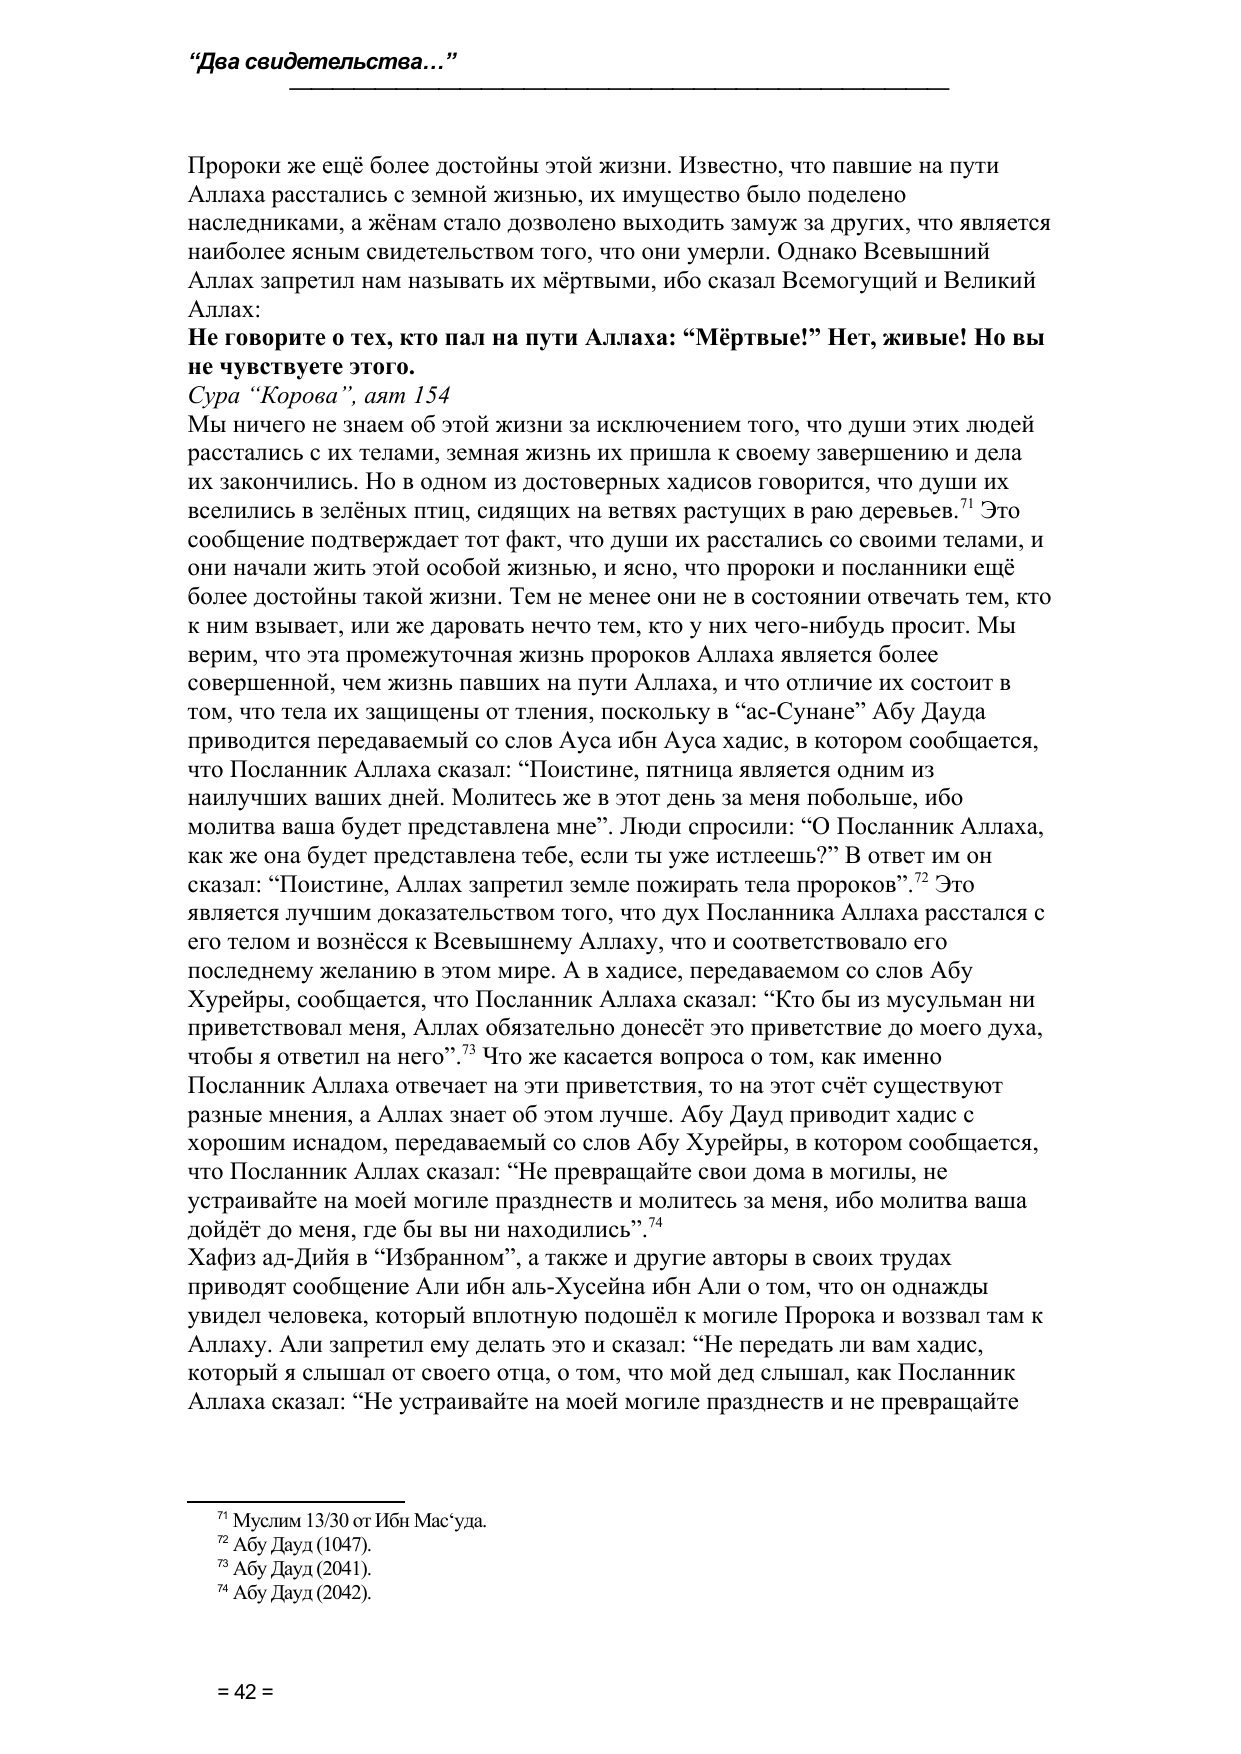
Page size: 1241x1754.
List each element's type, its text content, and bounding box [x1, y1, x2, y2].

text Сура “Корова”, аят 154 [187, 380, 1053, 409]
text Не говорите о тех, кто пал на пути Аллаха: “Мёртвые!” Нет, живые! Но вы не чувствуете этого. [187, 322, 1053, 380]
text Мы ничего не знаем об этой жизни за исключением того, что души этих людей расстались с их телами, земная жизнь их пришла к своему завершению и дела их закончились. Но в одном из достоверных хадисов говорится, что души их вселились в зелёных птиц, сидящих на ветвях растущих в раю деревьев. Это сообщение подтверждает тот факт, что души их расстались со своими телами, и они начали жить этой особой жизнью, и ясно, что пророки и посланники ещё более достойны такой жизни. Тем не менее они не в состоянии отвечать тем, кто к ним взывает, или же даровать нечто тем, кто у них чего-нибудь просит. Мы верим, что эта промежуточная жизнь пророков Аллаха является более совершенной, чем жизнь павших на пути Аллаха, и что отличие их состоит в том, что тела их защищены от тления, поскольку в “ас-Сунане” Абу Дауда приводится передаваемый со слов Ауса ибн Ауса хадис, в котором сообщается, что Посланник Аллаха сказал: “Поистине, пятница является одним из наилучших ваших дней. Молитесь же в этот день за меня побольше, ибо молитва ваша будет представлена мне”. Люди спросили: “О Посланник Аллаха, как же она будет представлена тебе, если ты уже истлеешь?” В ответ им он сказал: “Поистине, Аллах запретил земле пожирать тела пророков”. Это является лучшим доказательством того, что дух Посланника Аллаха расстался с его телом и вознёсся к Всевышнему Аллаху, что и соответствовало его последнему желанию в этом мире. А в хадисе, передаваемом со слов Абу Хурейры, сообщается, что Посланник Аллаха сказал: “Кто бы из мусульман ни приветствовал меня, Аллах обязательно донесёт это приветствие до моего духа, чтобы я ответил на него”. Что же касается вопроса о том, как именно Посланник Аллаха отвечает на эти приветствия, то на этот счёт существуют разные мнения, а Аллах знает об этом лучше. Абу Дауд приводит хадис с хорошим иснадом, передаваемый со слов Абу Хурейры, в котором сообщается, что Посланник Аллах сказал: “Не превращайте свои дома в могилы, не устраивайте на моей могиле празднеств и молитесь за меня, ибо молитва ваша дойдёт до меня, где бы вы ни находились”. [187, 409, 1053, 1242]
text Пророки же ещё более достойны этой жизни. Известно, что павшие на пути Аллаха расстались с земной жизнью, их имущество было поделено наследниками, а жёнам стало дозволено выходить замуж за других, что является наиболее ясным свидетельством того, что они умерли. Однако Всевышний Аллах запретил нам называть их мёртвыми, ибо сказал Всемогущий и Великий Аллах: [187, 150, 1053, 322]
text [187, 1242, 1053, 1415]
